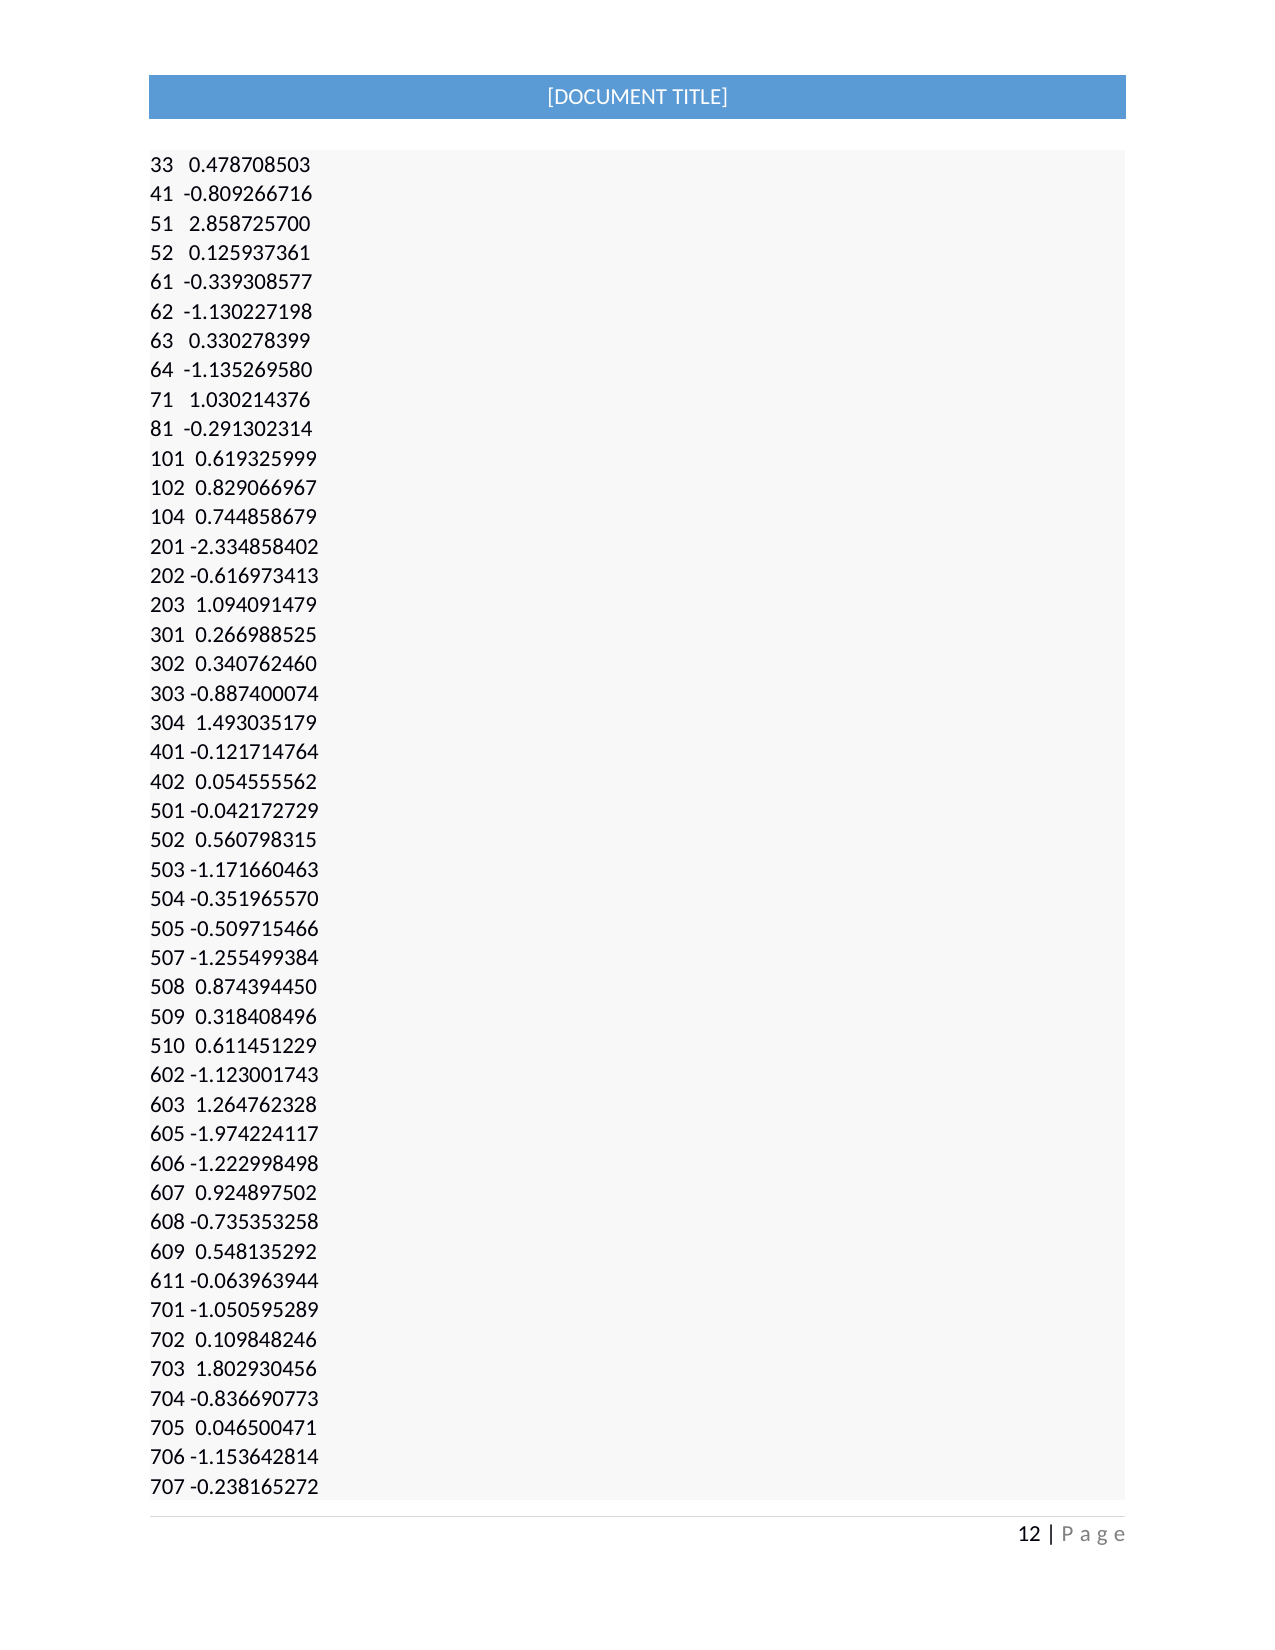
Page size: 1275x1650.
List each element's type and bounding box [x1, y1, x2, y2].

text [150, 150, 1125, 1500]
